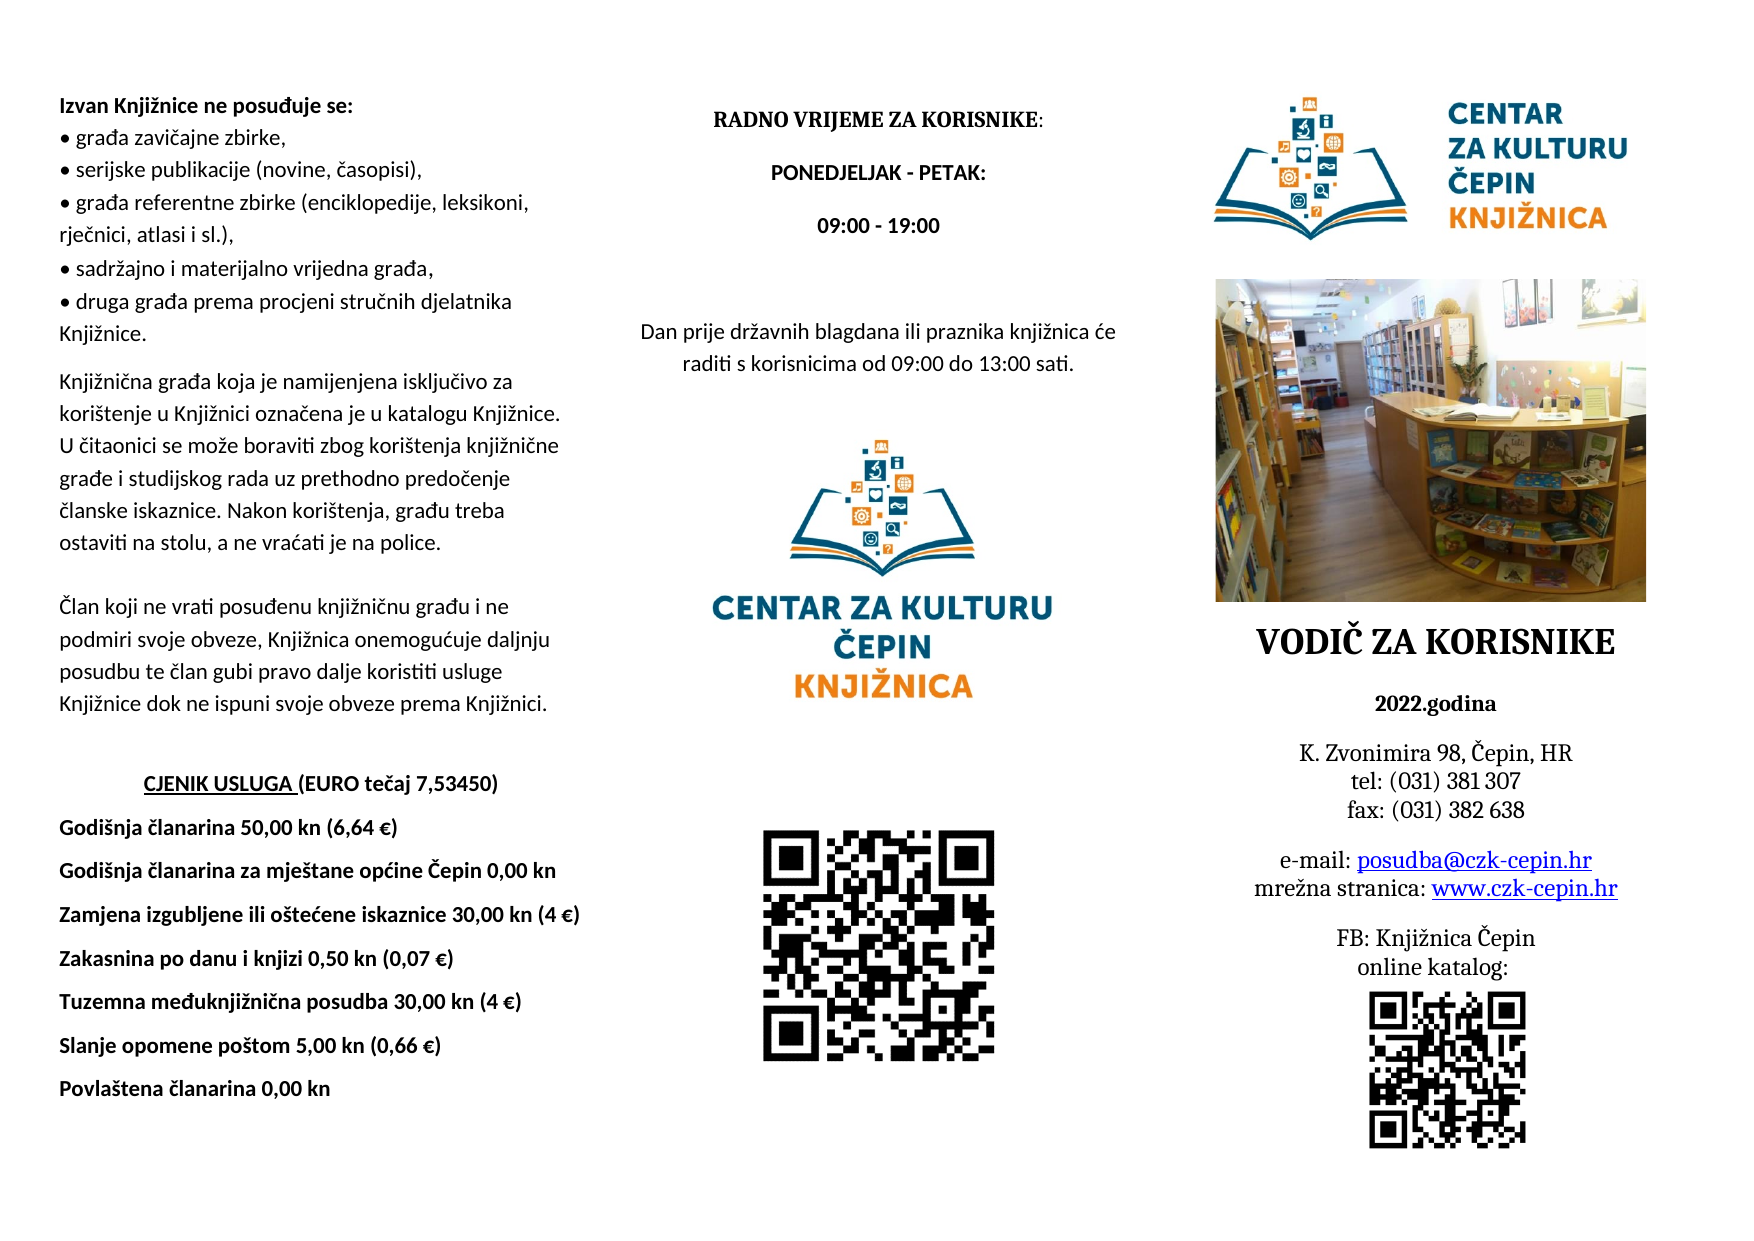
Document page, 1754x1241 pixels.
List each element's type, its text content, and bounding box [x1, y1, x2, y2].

text CJENIK USLUGA (EURO tečaj 7,53450) [59, 769, 583, 797]
text Povlaštena članarina 0,00 kn [59, 1074, 583, 1103]
text Zakasnina po danu i knjizi 0,50 kn (0,07 €) [59, 944, 583, 972]
text K. Zvonimira 98, Čepin, HR tel: (031) 381 307 fax: (031) 382 638 [1174, 738, 1698, 825]
text 09:00 - 19:00 [616, 211, 1141, 239]
text FB: Knjižnica Čepin online katalog: [1174, 924, 1698, 1009]
picture [1179, 59, 1693, 602]
text PONEDJELJAK - PETAK: [616, 158, 1141, 186]
text Knjižnična građa koja je namijenjena isključivo za korištenje u Knjižnici označena je u katalogu Knjižnice. U čitaonici se može boraviti zbog korištenja knjižnične građe i studijskog rada uz prethodno predočenje članske iskaznice. Nakon korištenja, građu treba ostaviti na stolu, a ne vraćati je na police. Član koji ne vrati posuđenu knjižničnu građu i ne podmiri svoje obveze, Knjižnica onemogućuje daljnju posudbu te član gubi pravo dalje koristiti usluge Knjižnice dok ne ispuni svoje obveze prema Knjižnici. [59, 367, 583, 749]
text Slanje opomene poštom 5,00 kn (0,66 €) [59, 1031, 583, 1059]
text Dan prije državnih blagdana ili praznika knjižnica će raditi s korisnicima od 09:00 do 13:00 sati. [616, 317, 1141, 378]
text RADNO VRIJEME ZA KORISNIKE: [616, 107, 1141, 134]
text Godišnja članarina 50,00 kn (6,64 €) [59, 813, 583, 841]
text VODIČ ZA KORISNIKE [1174, 621, 1698, 664]
text 2022.godina [1174, 691, 1698, 718]
text e-mail: posudba@czk-cepin.hr mrežna stranica: www.czk-cepin.hr [1174, 846, 1698, 903]
text Zamjena izgubljene ili oštećene iskaznice 30,00 kn (4 €) [59, 900, 583, 928]
text Izvan Knjižnice ne posuđuje se: • građa zavičajne zbirke, • serijske publikacije (novine, časopisi), • građa referentne zbirke (enciklopedije, leksikoni, rječnici, atlasi i sl.), • sadržajno i materijalno vrijedna građa, • druga građa prema procjeni stručnih djelatnika Knjižnice. [59, 59, 583, 347]
picture [1348, 1009, 1547, 1170]
picture [759, 826, 998, 1065]
text Godišnja članarina za mještane općine Čepin 0,00 kn [59, 856, 583, 884]
text Tuzemna međuknjižnična posudba 30,00 kn (4 €) [59, 987, 583, 1015]
picture [701, 378, 1063, 736]
